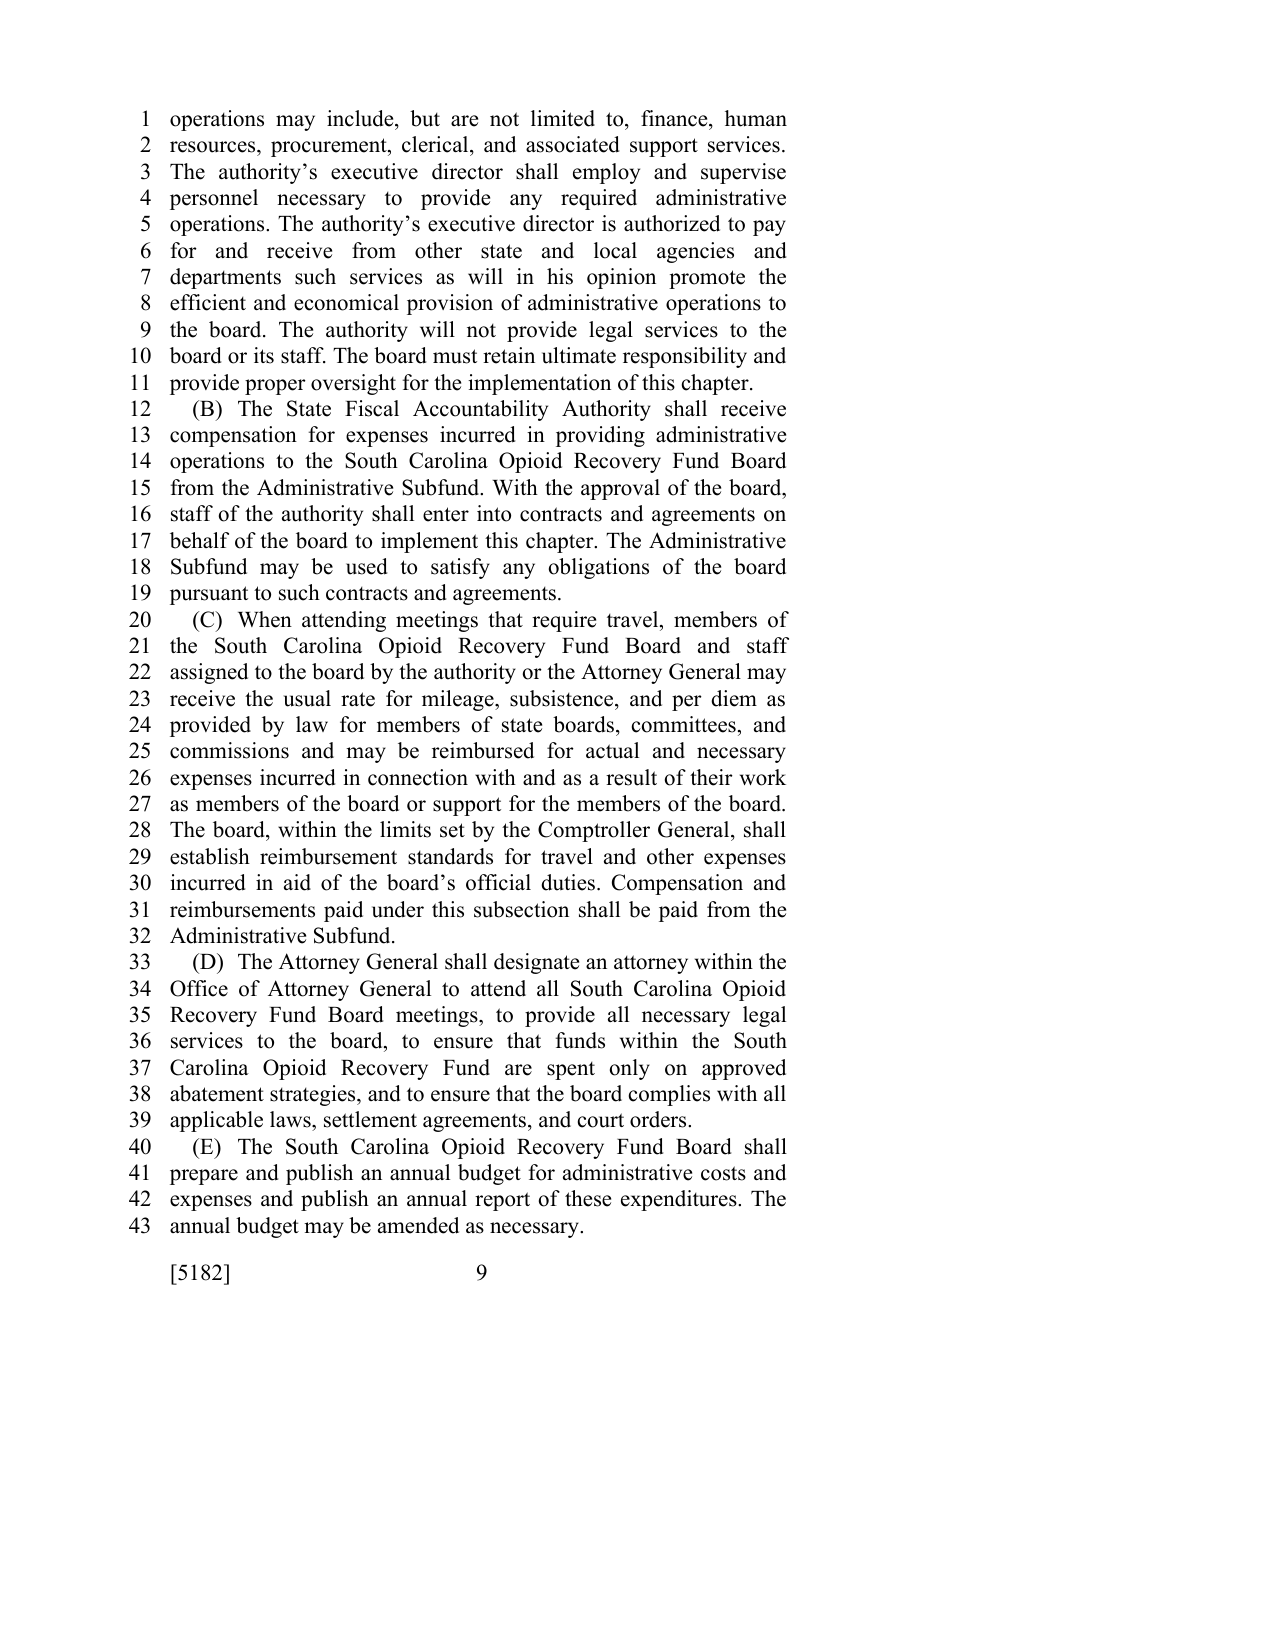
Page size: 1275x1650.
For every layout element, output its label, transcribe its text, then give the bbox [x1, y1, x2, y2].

text (C) When attending meetings that require travel, members of the South Carolina Opioid Recovery Fund Board and staff assigned to the board by the authority or the Attorney General may receive the usual rate for mileage, subsistence, and per diem as provided by law for members of state boards, committees, and commissions and may be reimbursed for actual and necessary expenses incurred in connection with and as a result of their work as members of the board or support for the members of the board. The board, within the limits set by the Comptroller General, shall establish reimbursement standards for travel and other expenses incurred in aid of the board’s official duties. Compensation and reimbursements paid under this subsection shall be paid from the Administrative Subfund. [169, 606, 787, 948]
text (E) The South Carolina Opioid Recovery Fund Board shall prepare and publish an annual budget for administrative costs and expenses and publish an annual report of these expenditures. The annual budget may be amended as necessary. [169, 1133, 787, 1238]
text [169, 105, 787, 395]
text (B) The State Fiscal Accountability Authority shall receive compensation for expenses incurred in providing administrative operations to the South Carolina Opioid Recovery Fund Board from the Administrative Subfund. With the approval of the board, staff of the authority shall enter into contracts and agreements on behalf of the board to implement this chapter. The Administrative Subfund may be used to satisfy any obligations of the board pursuant to such contracts and agreements. [169, 395, 787, 606]
text (D) The Attorney General shall designate an attorney within the Office of Attorney General to attend all South Carolina Opioid Recovery Fund Board meetings, to provide all necessary legal services to the board, to ensure that funds within the South Carolina Opioid Recovery Fund are spent only on approved abatement strategies, and to ensure that the board complies with all applicable laws, settlement agreements, and court orders. [169, 948, 787, 1133]
